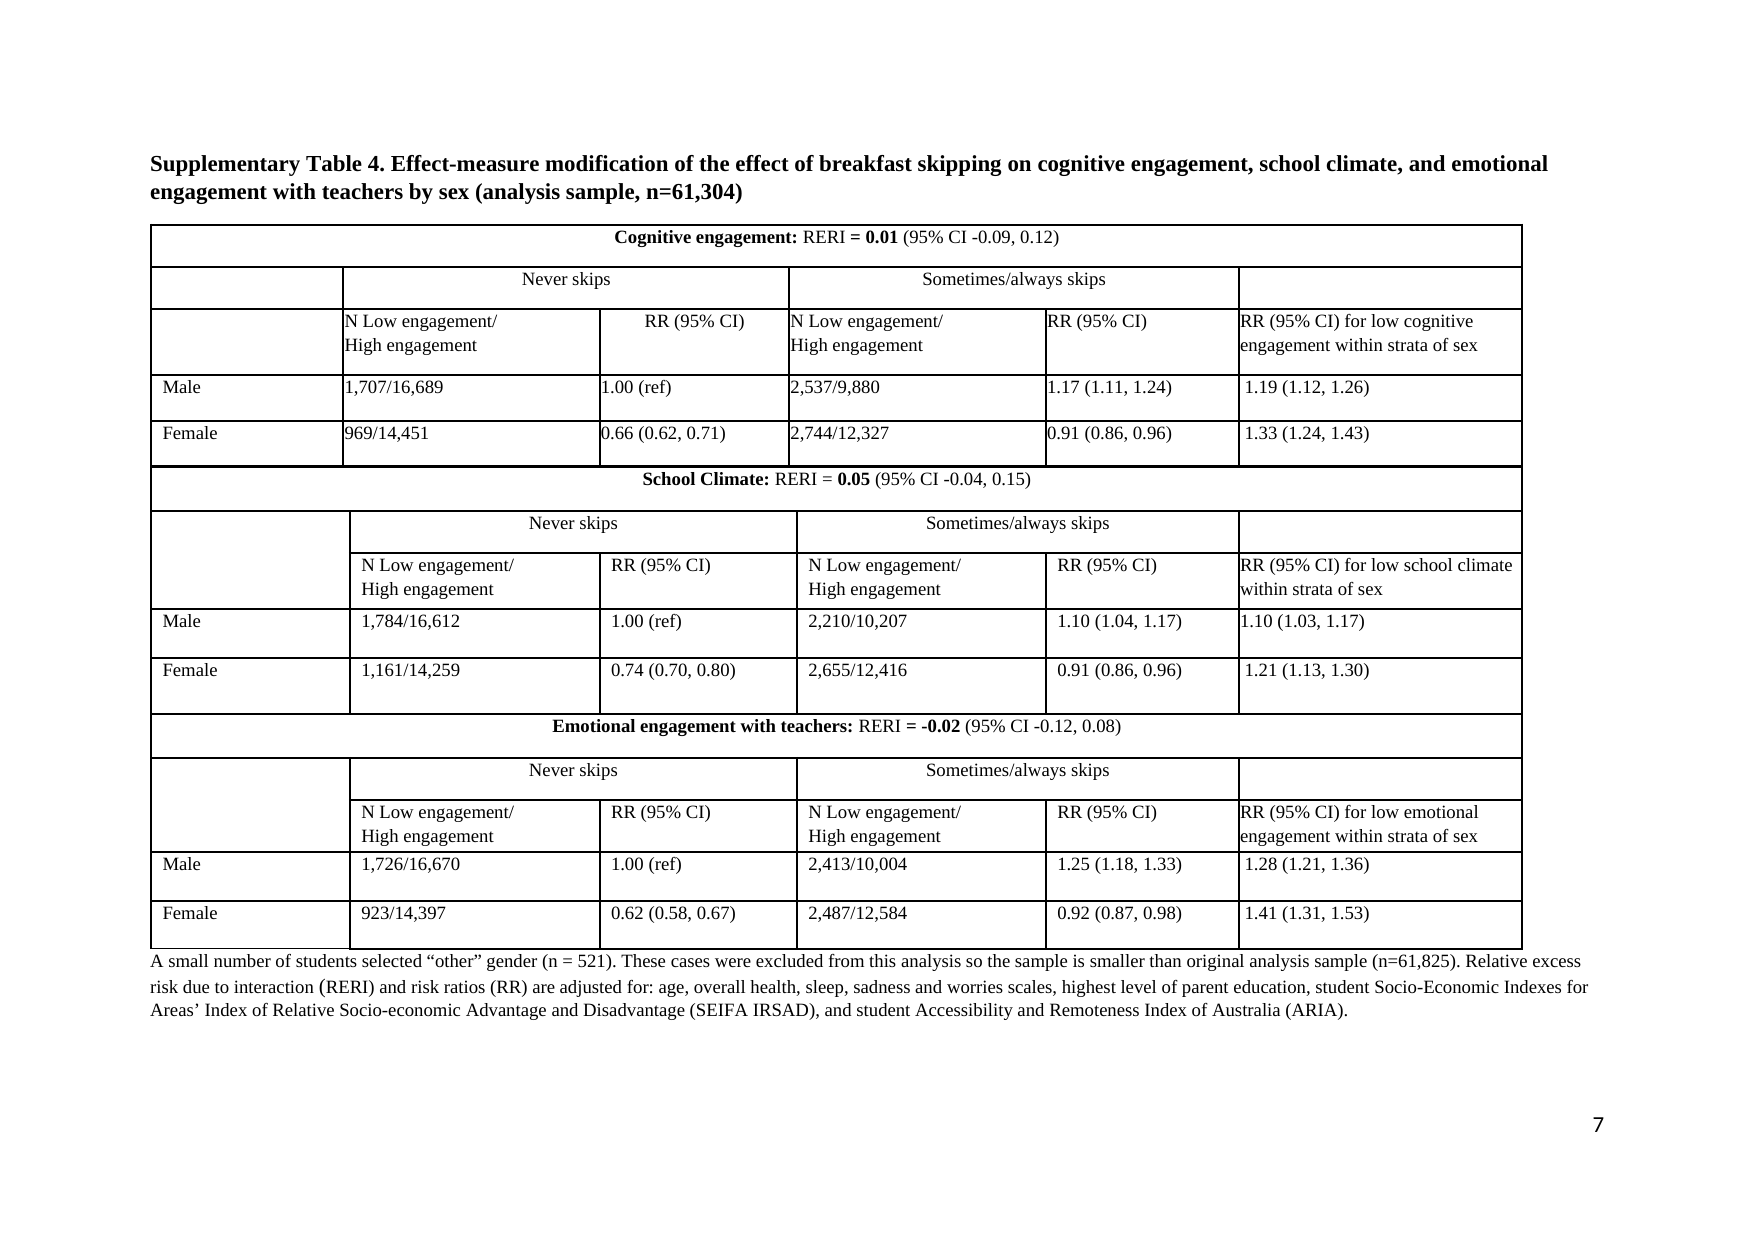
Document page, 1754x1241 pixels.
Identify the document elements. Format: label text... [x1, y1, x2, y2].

table_cell 1.10 (1.03, 1.17) [1240, 610, 1521, 657]
table_cell 1.10 (1.04, 1.17) [1047, 610, 1238, 657]
table_cell 0.92 (0.87, 0.98) [1047, 902, 1238, 948]
table_cell Male [152, 610, 349, 657]
table_cell [152, 759, 349, 851]
table_cell 1.25 (1.18, 1.33) [1047, 853, 1238, 899]
text A small number of students selected “other” gender (n = 521). These cases were excluded from this analysis so the sample is smaller than original analysis sample (n=61,825). Relative excess risk due to interaction (RERI) and risk ratios (RR) are adjusted for: age, overall health, sleep, sadness and worries scales, highest level of parent education, student Socio-Economic Indexes for Areas’ Index of Relative Socio-economic Advantage and Disadvantage (SEIFA IRSAD), and student Accessibility and Remoteness Index of Australia (ARIA). [150, 950, 1604, 1021]
table_cell [1240, 268, 1521, 308]
table_cell RR (95% CI) [1047, 310, 1238, 374]
table_cell N Low engagement/ High engagement [798, 554, 1045, 608]
table_cell RR (95% CI) [1047, 554, 1238, 608]
table_cell 0.74 (0.70, 0.80) [601, 659, 796, 712]
table_cell N Low engagement/ High engagement [344, 310, 599, 374]
table_cell Female [152, 422, 342, 465]
table_cell 1.21 (1.13, 1.30) [1240, 659, 1521, 712]
table_cell School Climate: RERI = 0.05 (95% CI -0.04, 0.15) [152, 468, 1521, 510]
table_cell Sometimes/always skips [798, 759, 1238, 799]
table_cell 1.00 (ref) [601, 376, 788, 420]
table_cell 2,655/12,416 [798, 659, 1045, 712]
table_cell 0.62 (0.58, 0.67) [601, 902, 796, 948]
table_cell RR (95% CI) [601, 310, 788, 374]
table_cell N Low engagement/ High engagement [351, 801, 599, 851]
table_cell Never skips [351, 759, 796, 799]
table_cell 1.00 (ref) [601, 853, 796, 899]
table_cell 2,487/12,584 [798, 902, 1045, 948]
table_cell 1.41 (1.31, 1.53) [1240, 902, 1521, 948]
table_cell [152, 310, 342, 374]
table_cell 2,744/12,327 [790, 422, 1045, 465]
table_cell 1.19 (1.12, 1.26) [1240, 376, 1521, 420]
table_cell Female [152, 902, 349, 948]
table_cell N Low engagement/ High engagement [790, 310, 1045, 374]
table_cell 0.66 (0.62, 0.71) [601, 422, 788, 465]
table_cell 0.91 (0.86, 0.96) [1047, 422, 1238, 465]
table_cell 923/14,397 [351, 902, 599, 948]
table_cell RR (95% CI) for low emotional engagement within strata of sex [1240, 801, 1521, 851]
table_cell [152, 512, 349, 608]
table_cell 1.28 (1.21, 1.36) [1240, 853, 1521, 899]
table_cell 1,707/16,689 [344, 376, 599, 420]
table_cell 1.00 (ref) [601, 610, 796, 657]
table_cell 2,413/10,004 [798, 853, 1045, 899]
table_cell 1,161/14,259 [351, 659, 599, 712]
table_cell N Low engagement/ High engagement [798, 801, 1045, 851]
table_cell 2,210/10,207 [798, 610, 1045, 657]
table_header Cognitive engagement: RERI = 0.01 (95% CI -0.09, 0.12) [152, 226, 1521, 266]
table_cell [152, 268, 342, 308]
table_cell 1.17 (1.11, 1.24) [1047, 376, 1238, 420]
table_cell N Low engagement/ High engagement [351, 554, 599, 608]
table_cell Male [152, 376, 342, 420]
table_cell Sometimes/always skips [798, 512, 1238, 552]
table_cell RR (95% CI) for low school climate within strata of sex [1240, 554, 1521, 608]
table_cell 1,726/16,670 [351, 853, 599, 899]
table_cell Never skips [344, 268, 788, 308]
table_cell Female [152, 659, 349, 712]
table_cell Emotional engagement with teachers: RERI = -0.02 (95% CI -0.12, 0.08) [152, 715, 1521, 757]
table_cell 2,537/9,880 [790, 376, 1045, 420]
table_cell 1,784/16,612 [351, 610, 599, 657]
table_cell 0.91 (0.86, 0.96) [1047, 659, 1238, 712]
table_cell [1240, 759, 1521, 799]
table_cell Male [152, 853, 349, 899]
table_cell RR (95% CI) [1047, 801, 1238, 851]
table_cell 1.33 (1.24, 1.43) [1240, 422, 1521, 465]
table_cell RR (95% CI) for low cognitive engagement within strata of sex [1240, 310, 1521, 374]
text Supplementary Table 4. Effect-measure modification of the effect of breakfast skipping on cognitive engagement, school climate, and emotional engagement with teachers by sex (analysis sample, n=61,304) [150, 150, 1604, 205]
table_cell 969/14,451 [344, 422, 599, 465]
table_cell RR (95% CI) [601, 554, 796, 608]
table_cell Sometimes/always skips [790, 268, 1238, 308]
table_cell [1240, 512, 1521, 552]
table_cell Never skips [351, 512, 796, 552]
table_cell RR (95% CI) [601, 801, 796, 851]
